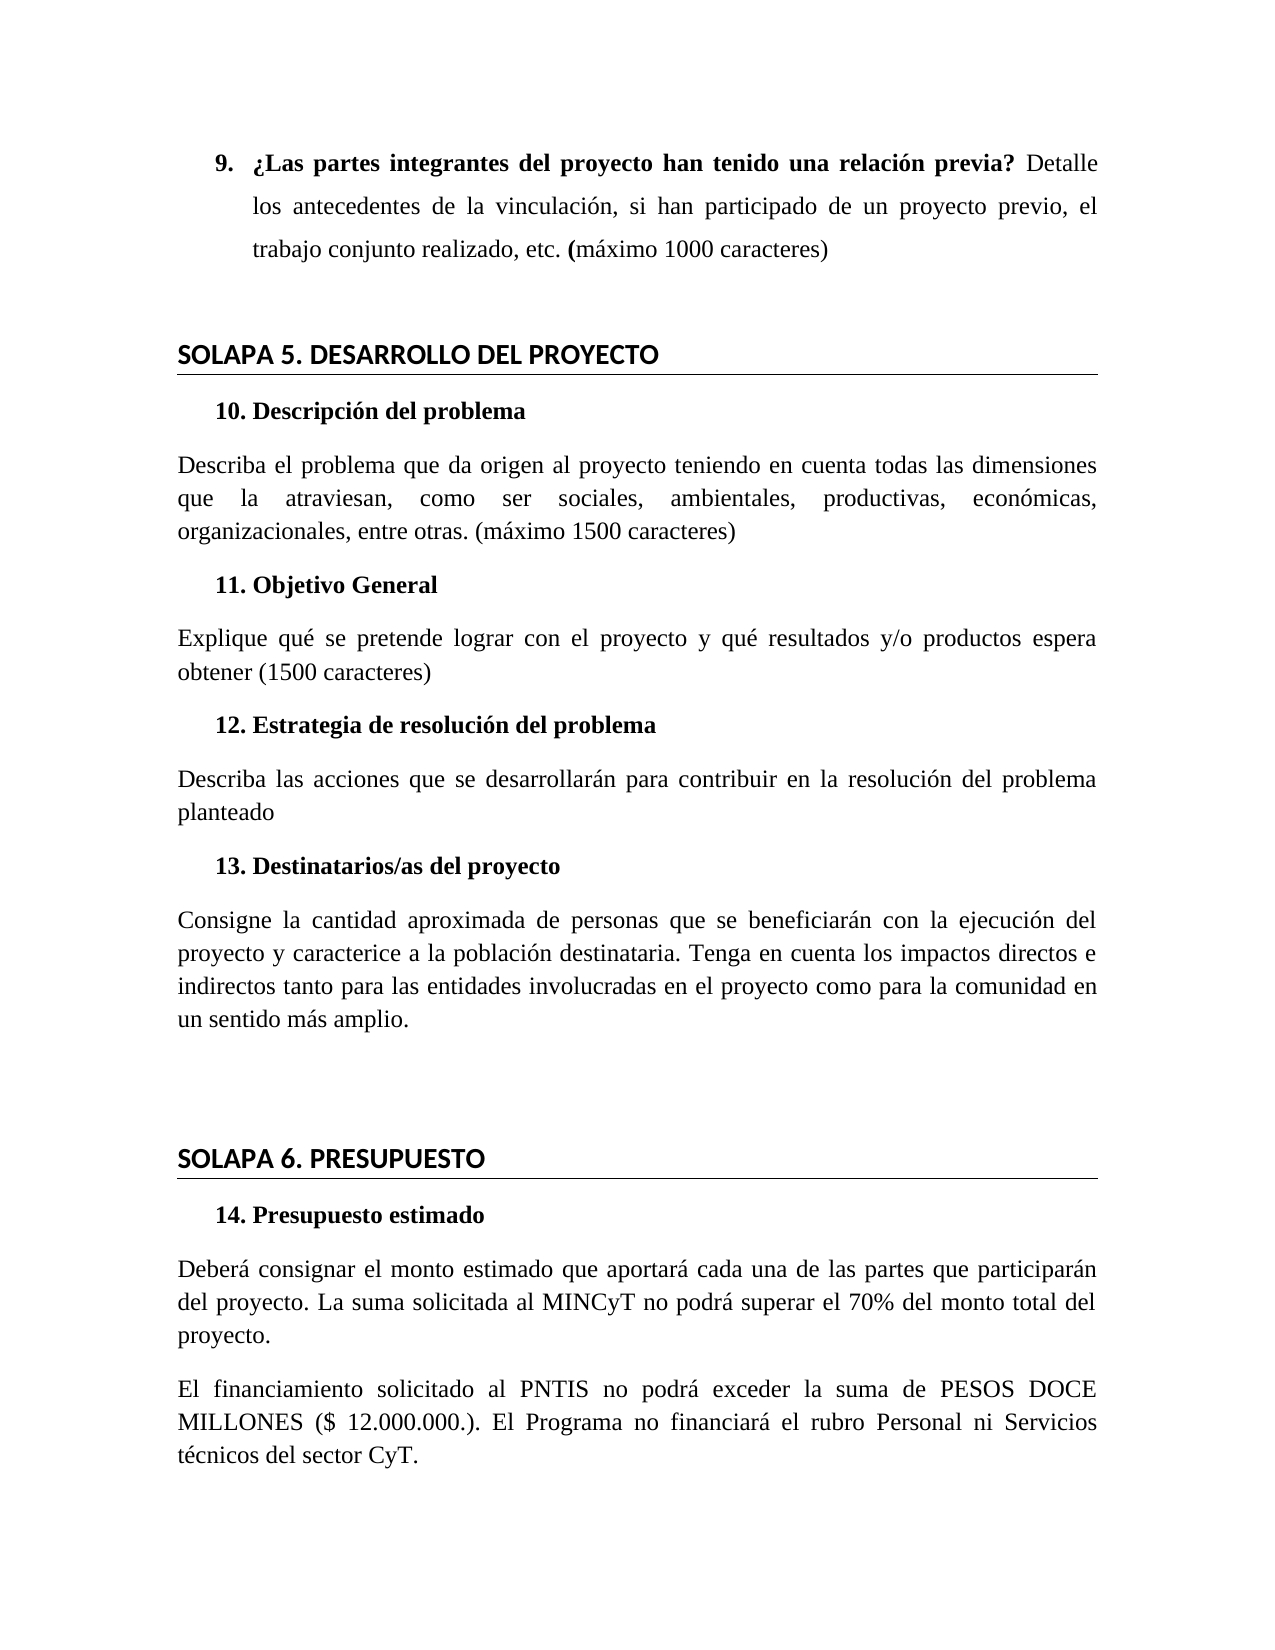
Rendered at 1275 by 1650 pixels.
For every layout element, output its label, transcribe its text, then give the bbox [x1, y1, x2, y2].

text Consigne la cantidad aproximada de personas que se beneficiarán con la ejecución del proyecto y caracterice a la población destinataria. Tenga en cuenta los impactos directos e indirectos tanto para las entidades involucradas en el proyecto como para la comunidad en un sentido más amplio. [177, 905, 1098, 1033]
text El financiamiento solicitado al PNTIS no podrá exceder la suma de PESOS DOCE MILLONES ($ 12.000.000.­). El Programa no financiará el rubro Personal ni Servicios técnicos del sector CyT. [177, 1374, 1098, 1469]
text Describa las acciones que se desarrollarán para contribuir en la resolución del problema planteado [177, 764, 1098, 826]
list Presupuesto estimado [215, 1200, 1098, 1229]
text Explique qué se pretende lograr con el proyecto y qué resultados y/o productos espera obtener (1500 caracteres) [177, 623, 1098, 685]
text SOLAPA 5. DESARROLLO DEL PROYECTO [177, 336, 1098, 374]
text Deberá consignar el monto estimado que aportará cada una de las partes que participarán del proyecto. La suma solicitada al MINCyT no podrá superar el 70% del monto total del proyecto. [177, 1254, 1098, 1349]
text SOLAPA 6. PRESUPUESTO [177, 1141, 1098, 1178]
list Destinatarios/as del proyecto [215, 851, 1098, 880]
list ¿Las partes integrantes del proyecto han tenido una relación previa? Detalle los antecedentes de la vinculación, si han participado de un proyecto previo, el trabajo conjunto realizado, etc. (máximo 1000 caracteres) [215, 148, 1098, 263]
text Describa el problema que da origen al proyecto teniendo en cuenta todas las dimensiones que la atraviesan, como ser sociales, ambientales, productivas, económicas, organizacionales, entre otras. (máximo 1500 caracteres) [177, 450, 1098, 544]
list Descripción del problema [215, 396, 1098, 425]
list Estrategia de resolución del problema [215, 710, 1098, 739]
list Objetivo General [215, 570, 1098, 598]
